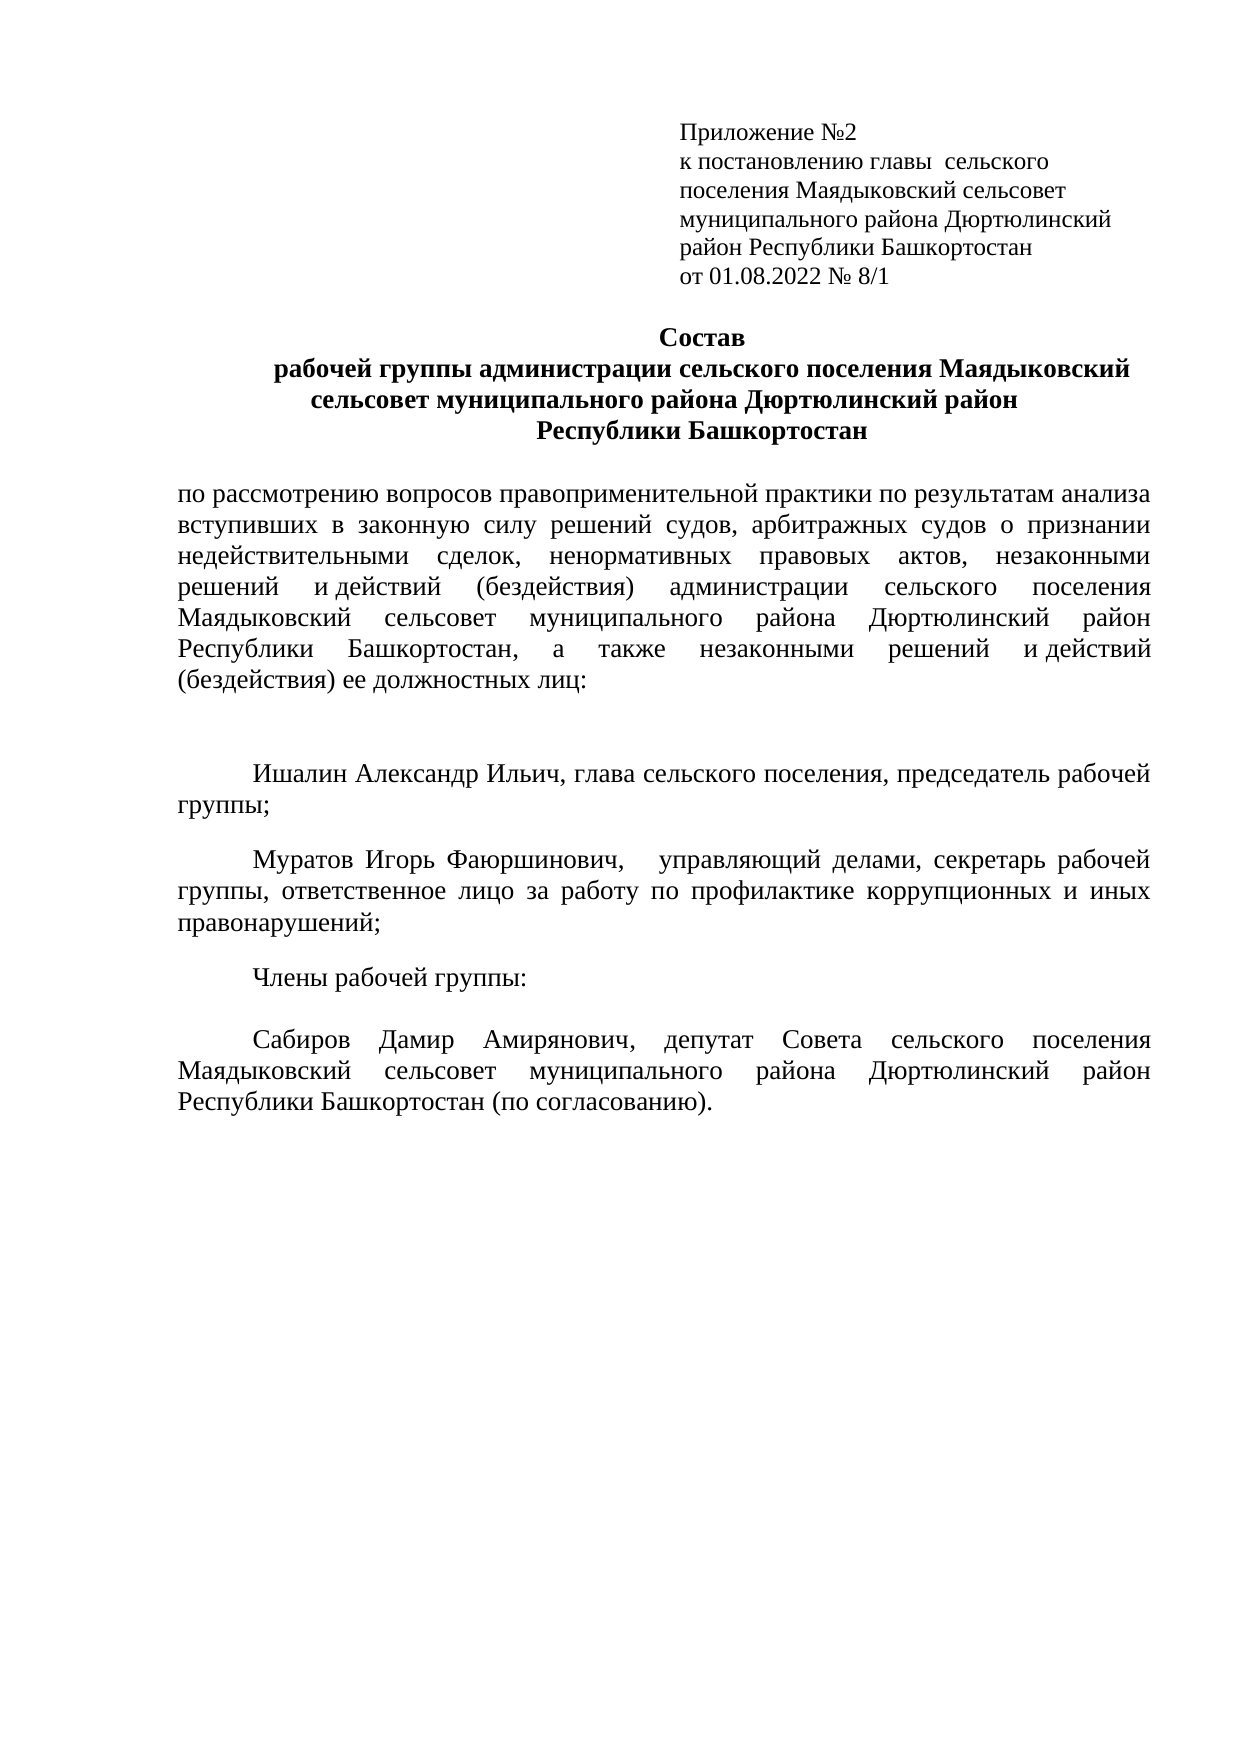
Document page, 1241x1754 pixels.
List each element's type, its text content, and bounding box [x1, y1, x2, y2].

text Республики Башкортостан [177, 414, 1152, 446]
text рабочей группы администрации сельского поселения Маядыковский сельсовет муниципального района Дюртюлинский район [177, 352, 679, 414]
text по рассмотрению вопросов правоприменительной практики по результатам анализа вступивших в законную силу решений судов, арбитражных судов о признании недействительными сделок, ненормативных правовых актов, незаконными решений и действий (бездействия) администрации сельского поселения Маядыковский сельсовет муниципального района Дюртюлинский район Республики Башкортостан, а также незаконными решений и действий (бездействия) ее должностных лиц: [177, 477, 1152, 601]
text Сабиров Дамир Амирянович, депутат Совета сельского поселения Маядыковский сельсовет муниципального района Дюртюлинский район Республики Башкортостан (по согласованию). [177, 1023, 863, 1054]
text Ишалин Александр Ильич, глава сельского поселения, председатель рабочей группы; [177, 757, 1152, 819]
text рабочей группы администрации сельского поселения Маядыковский сельсовет муниципального района Дюртюлинский район [1018, 352, 1152, 414]
text Члены рабочей группы: [177, 961, 1152, 992]
text Муратов Игорь Фаюршинович, управляющий делами, секретарь рабочей группы, ответственное лицо за работу по профилактике коррупционных и иных правонарушений; [177, 843, 1152, 937]
text Состав [177, 321, 1152, 352]
text от 01.08.2022 № 8/1 [679, 261, 1152, 290]
text по рассмотрению вопросов правоприменительной практики по результатам анализа вступивших в законную силу решений судов, арбитражных судов о признании недействительными сделок, ненормативных правовых актов, незаконными решений и действий (бездействия) администрации сельского поселения Маядыковский сельсовет муниципального района Дюртюлинский район Республики Башкортостан, а также незаконными решений и действий (бездействия) ее должностных лиц: [177, 632, 1152, 695]
text к постановлению главы сельского поселения Маядыковский сельсовет муниципального района Дюртюлинский район Республики Башкортостан [679, 146, 1152, 261]
text Сабиров Дамир Амирянович, депутат Совета сельского поселения Маядыковский сельсовет муниципального района Дюртюлинский район Республики Башкортостан (по согласованию). [492, 1085, 1152, 1116]
text Приложение №2 [679, 117, 1152, 146]
